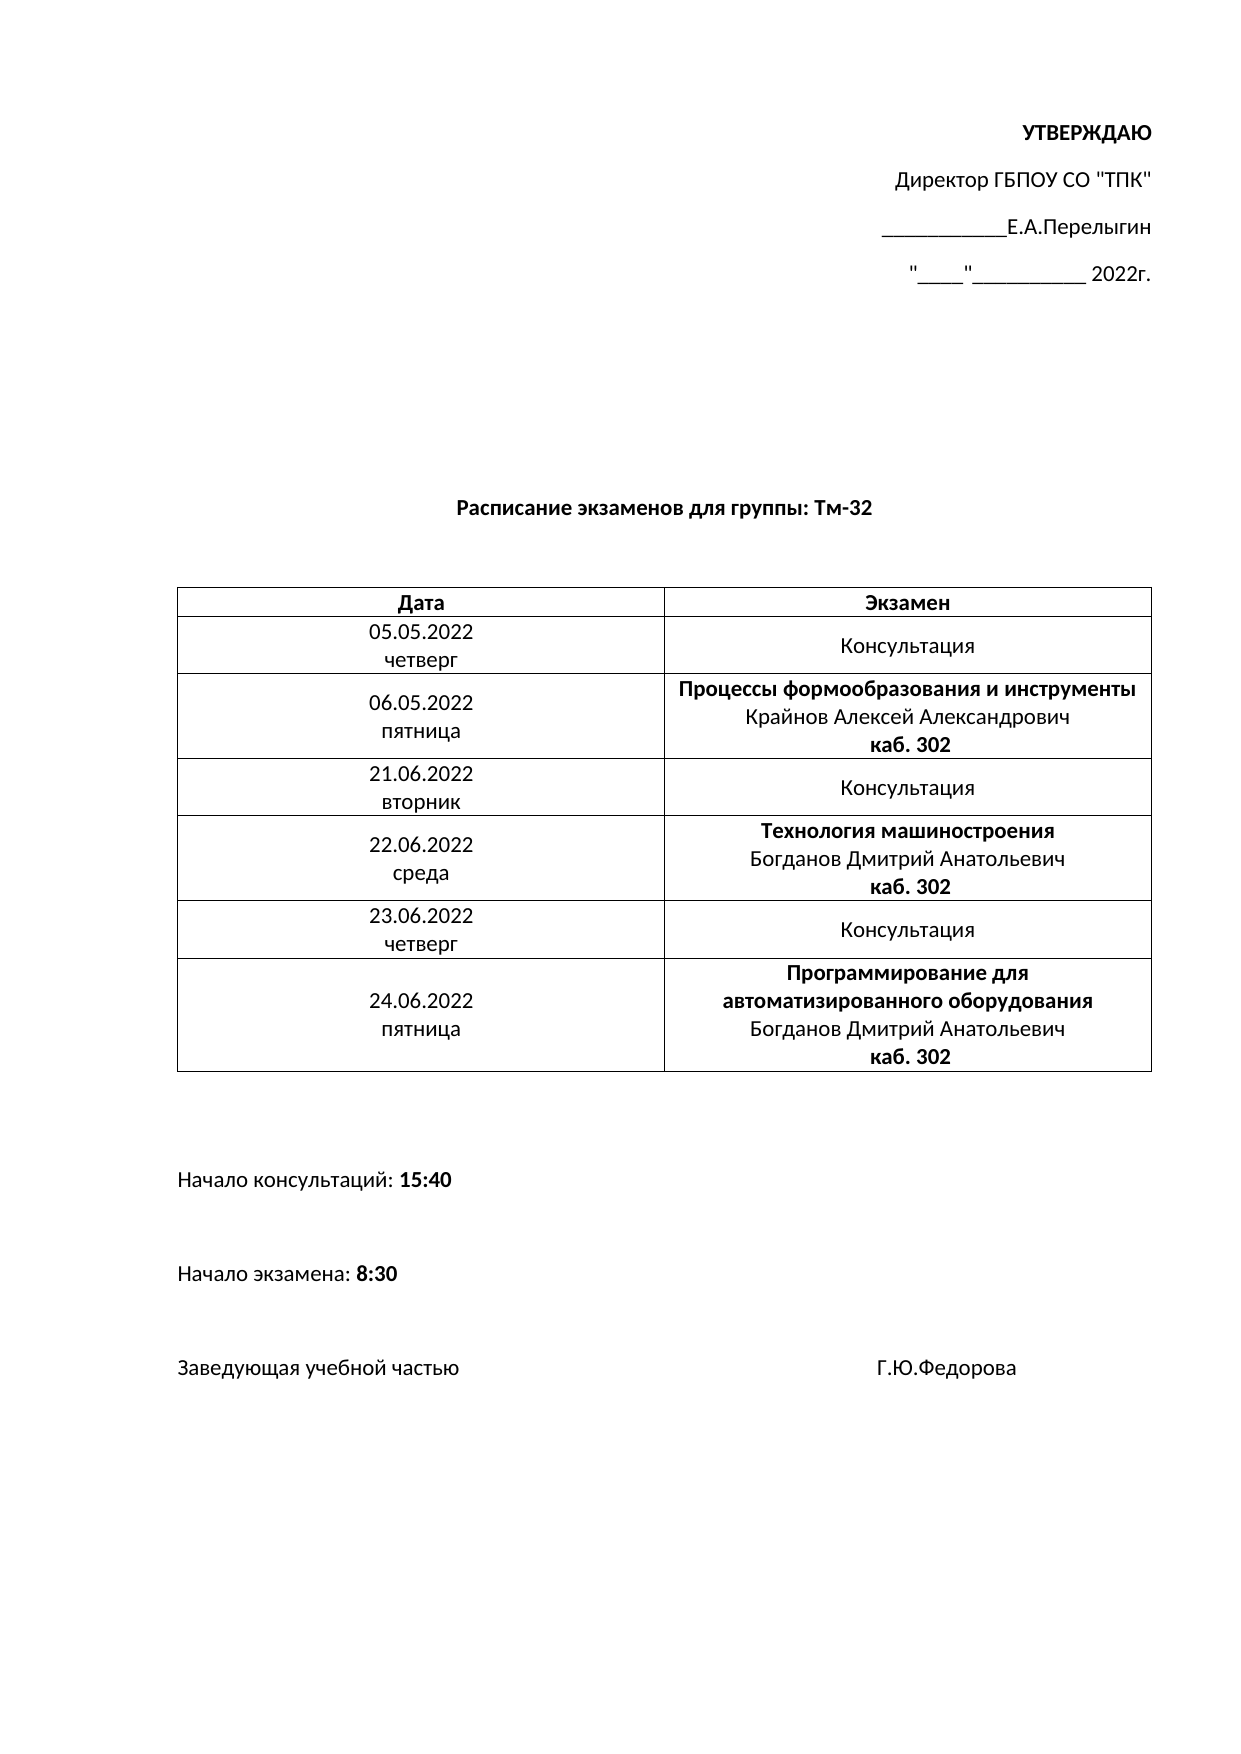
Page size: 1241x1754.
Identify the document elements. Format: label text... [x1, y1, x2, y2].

table_cell Консультация [665, 901, 1151, 957]
text Начало консультаций: 15:40 [177, 1165, 1152, 1193]
table_cell Консультация [665, 759, 1151, 815]
text Начало экзамена: 8:30 [177, 1259, 1152, 1287]
table_cell Технология машиностроения Богданов Дмитрий Анатольевич каб. 302 [665, 816, 1151, 900]
table_cell 24.06.2022 пятница [178, 959, 664, 1071]
text УТВЕРЖДАЮ [177, 118, 1152, 146]
table_cell 06.05.2022 пятница [178, 674, 664, 758]
table_cell Программирование для автоматизированного оборудования Богданов Дмитрий Анатольевич каб. 302 [665, 959, 1151, 1071]
table_header Дата [178, 588, 664, 616]
text Директор ГБПОУ СО "ТПК" [177, 165, 1152, 193]
table_header Экзамен [665, 588, 1151, 616]
table_cell 23.06.2022 четверг [178, 901, 664, 957]
text "____"__________ 2022г. [177, 259, 1152, 287]
table_cell 05.05.2022 четверг [178, 617, 664, 673]
text Заведующая учебной частью Г.Ю.Федорова [177, 1353, 1152, 1381]
table_cell 22.06.2022 среда [178, 816, 664, 900]
table_cell Консультация [665, 617, 1151, 673]
text Расписание экзаменов для группы: Тм-32 [177, 493, 1152, 521]
table_cell Процессы формообразования и инструменты Крайнов Алексей Александрович каб. 302 [665, 674, 1151, 758]
text ___________Е.А.Перелыгин [177, 212, 1152, 240]
table_cell 21.06.2022 вторник [178, 759, 664, 815]
